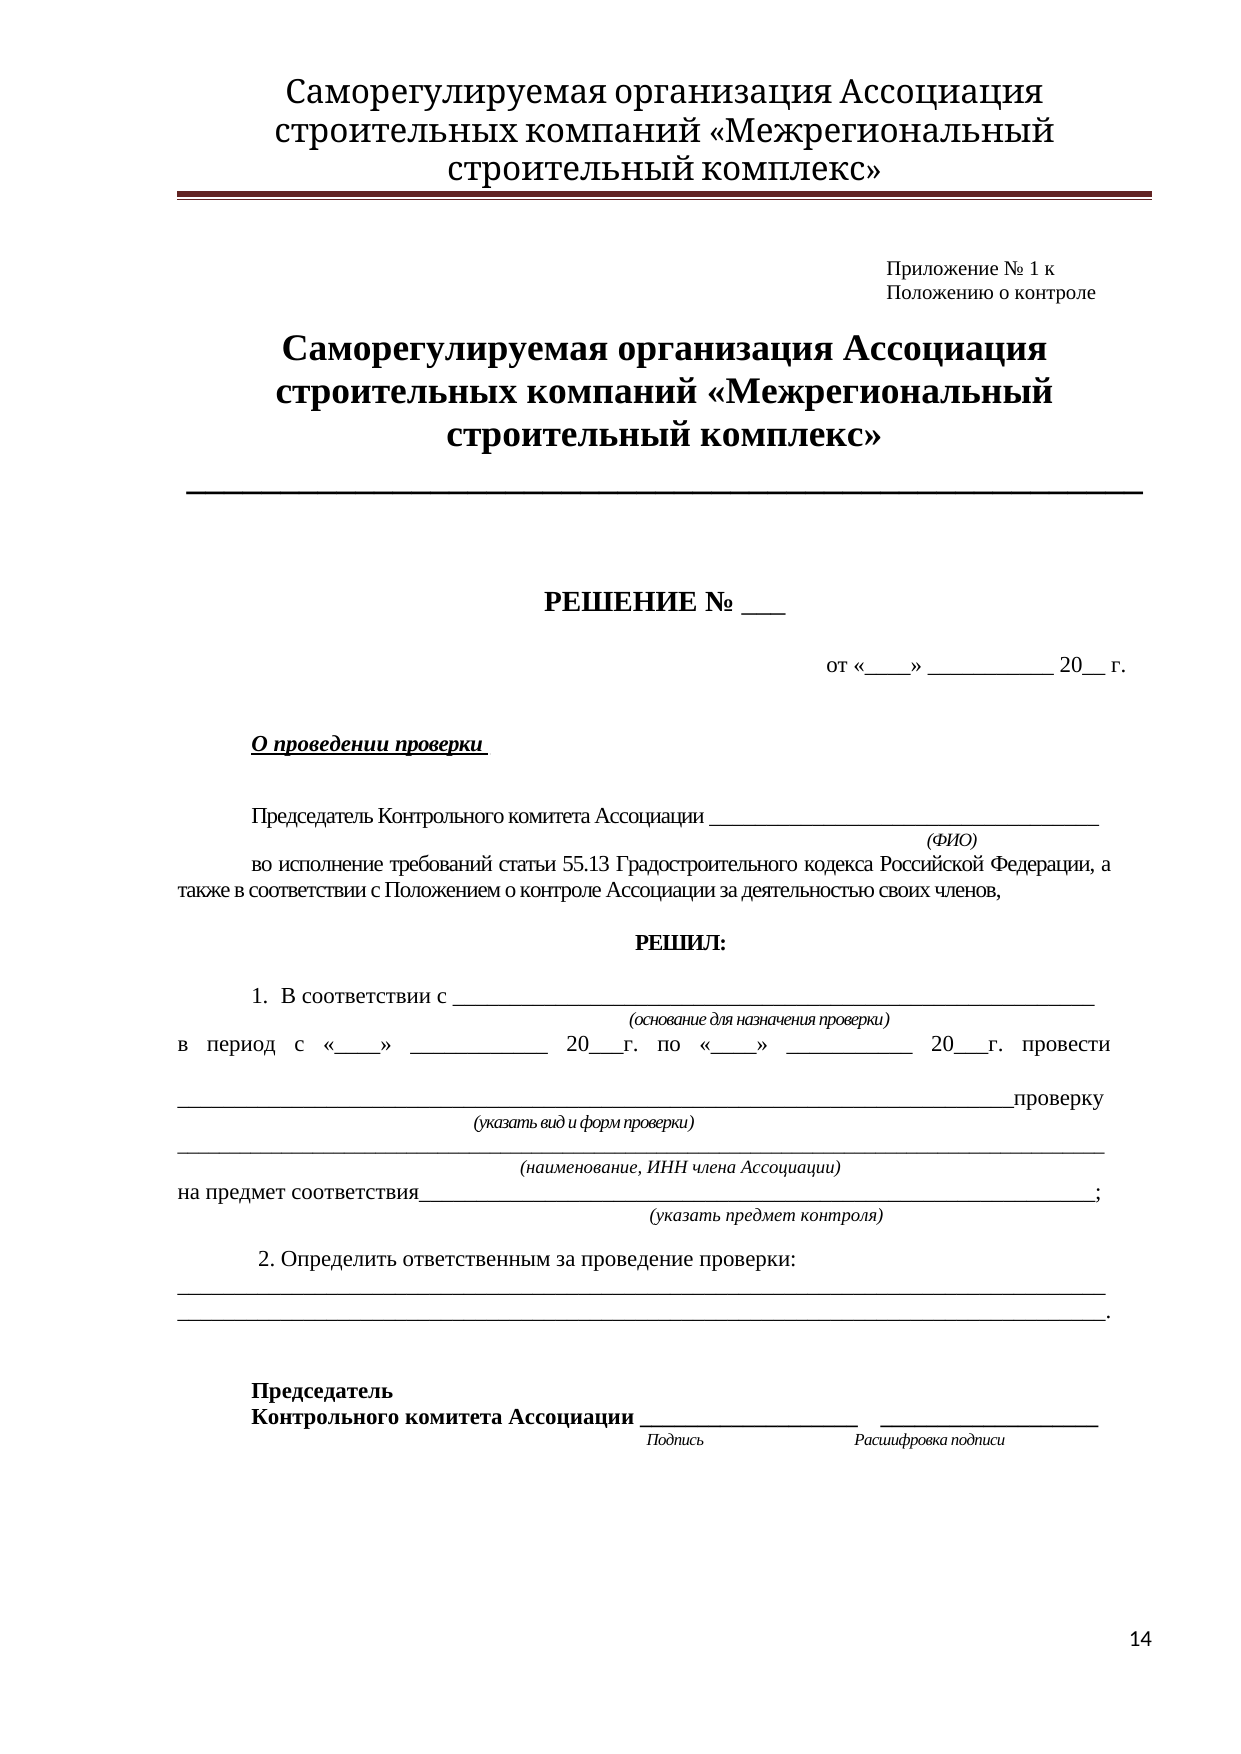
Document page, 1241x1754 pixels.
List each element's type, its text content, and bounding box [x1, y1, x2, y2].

text О проведении проверки [177, 730, 1111, 757]
text (указать предмет контроля) [177, 1204, 1111, 1226]
text на предмет соответствия___________________________________________________________; [177, 1178, 1111, 1204]
text РЕШИЛ: [177, 929, 1111, 956]
text Председатель Контрольного комитета Ассоциации __________________________________ [177, 802, 1111, 829]
text (наименование, ИНН члена Ассоциации) [177, 1156, 1111, 1178]
text Саморегулируемая организация Ассоциация строительных компаний «Межрегиональный строительный комплекс» [177, 325, 1152, 454]
text (ФИО) [177, 829, 1111, 850]
text __________________________________________________________________________________________________________________________________________________________________. [177, 1271, 1111, 1324]
text в период с «____» ____________ 20___г. по «____» ___________ 20___г. провести [177, 1030, 1111, 1084]
text Подпись Расшифровка подписи [177, 1429, 1111, 1463]
text Приложение № 1 к Положению о контроле [886, 256, 1152, 304]
text во исполнение требований статьи 55.13 Градостроительного кодекса Российской Федерации, а также в соответствии с Положением о контроле Ассоциации за деятельностью своих членов, [177, 850, 1111, 903]
list В соответствии с ________________________________________________________ [251, 982, 1111, 1008]
text от «____» ___________ 20__ г. [177, 651, 1126, 678]
text Контрольного комитета Ассоциации ___________________ ___________________ [177, 1403, 1111, 1429]
text Председатель [177, 1377, 1111, 1403]
text _________________________________________________________________________проверку [177, 1084, 1111, 1111]
list Определить ответственным за проведение проверки: [258, 1245, 1111, 1271]
text (указать вид и форм проверки) [251, 1111, 1111, 1132]
text _________________________________________________________________________________________ [177, 1132, 1111, 1156]
text (основание для назначения проверки) [251, 1008, 1111, 1030]
text ___________________________________________________ [177, 454, 1152, 498]
text РЕШЕНИЕ № ___ [177, 584, 1152, 618]
